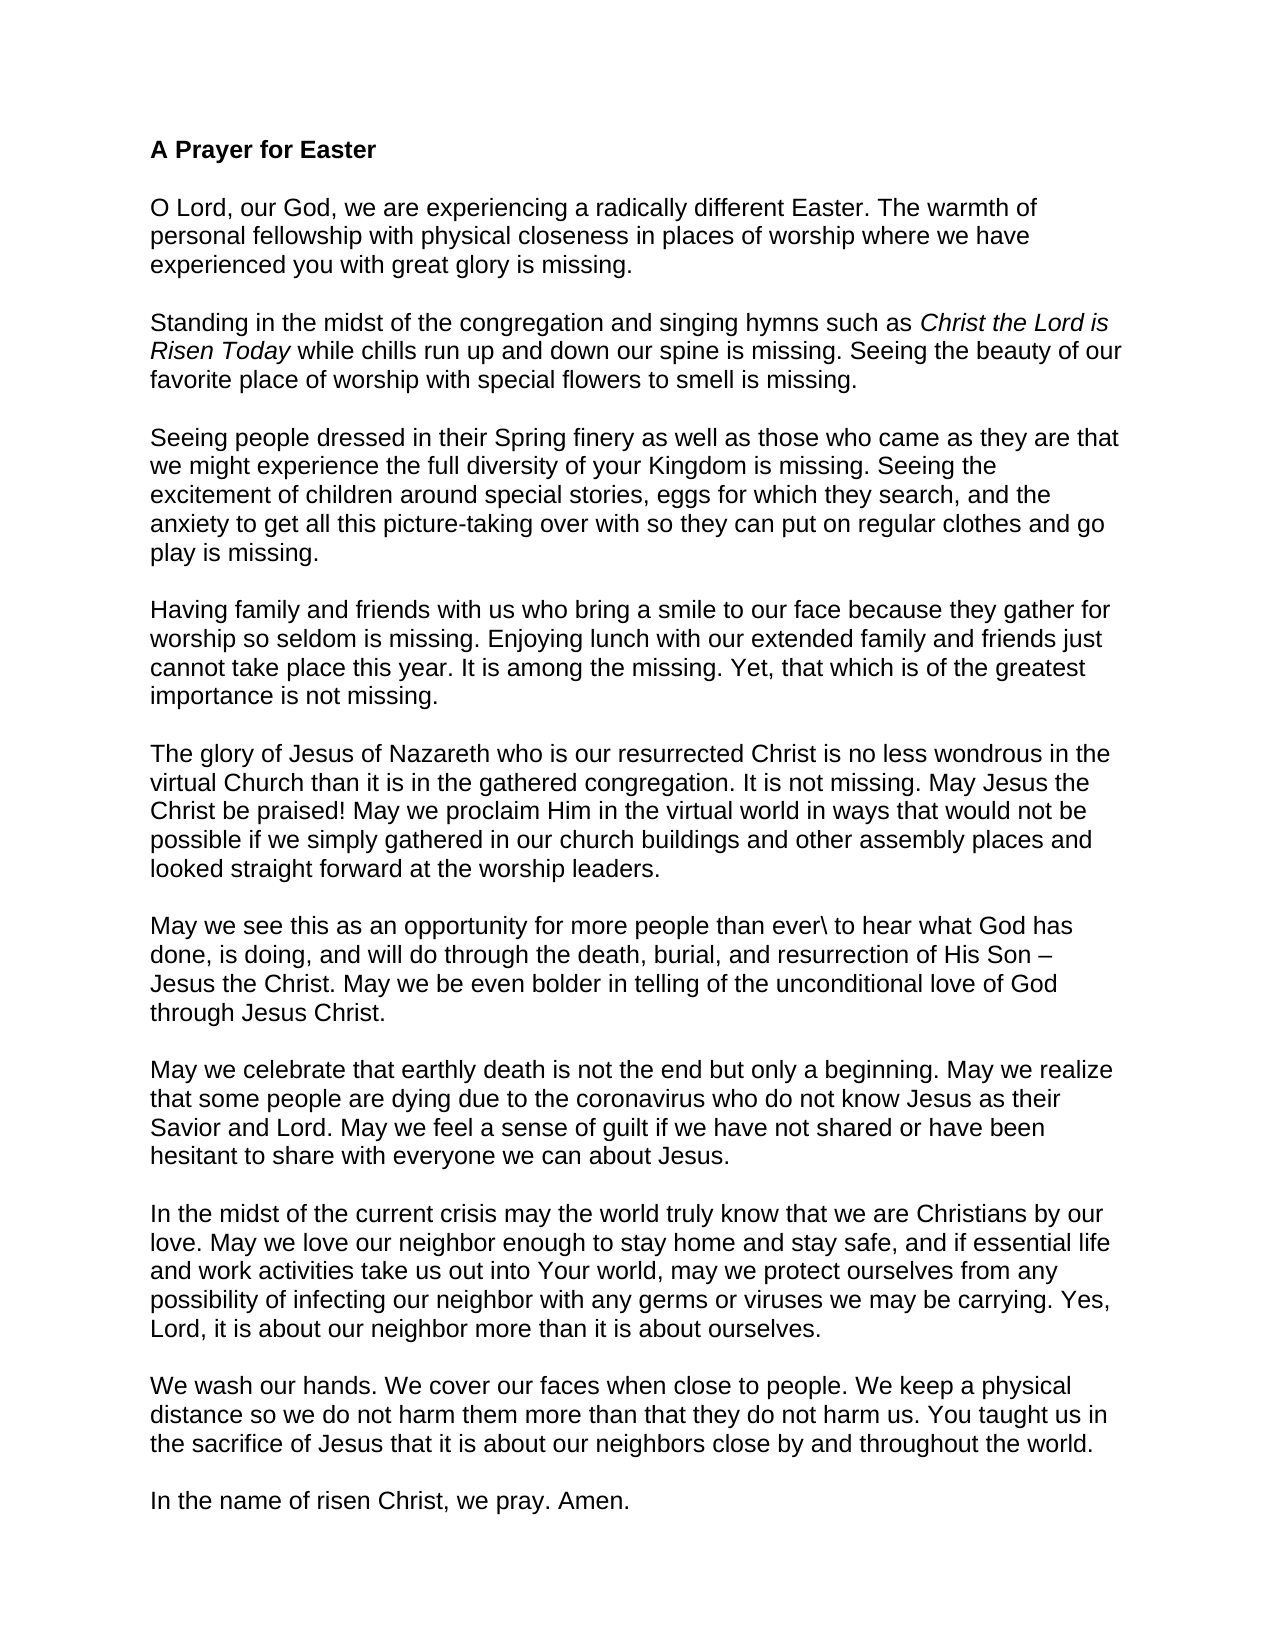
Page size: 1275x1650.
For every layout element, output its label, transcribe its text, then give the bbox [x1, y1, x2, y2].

text May we celebrate that earthly death is not the end but only a beginning. May we realize that some people are dying due to the coronavirus who do not know Jesus as their Savior and Lord. May we feel a sense of guilt if we have not shared or have been hesitant to share with everyone we can about Jesus. [150, 1055, 1125, 1170]
text O Lord, our God, we are experiencing a radically different Easter. The warmth of personal fellowship with physical closeness in places of worship where we have experienced you with great glory is missing. [150, 192, 1125, 279]
text May we see this as an opportunity for more people than ever\ to hear what God has done, is doing, and will do through the death, burial, and resurrection of His Son – Jesus the Christ. May we be even bolder in telling of the unconditional love of God through Jesus Christ. [150, 911, 1125, 1026]
text Standing in the midst of the congregation and singing hymns such as Christ the Lord is Risen Today while chills run up and down our spine is missing. Seeing the beauty of our favorite place of worship with special flowers to smell is missing. [150, 307, 1125, 394]
text Seeing people dressed in their Spring finery as well as those who came as they are that we might experience the full diversity of your Kingdom is missing. Seeing the excitement of children around special stories, eggs for which they search, and the anxiety to get all this picture-taking over with so they can put on regular clothes and go play is missing. [150, 422, 1125, 566]
text The glory of Jesus of Nazareth who is our resurrected Christ is no less wondrous in the virtual Church than it is in the gathered congregation. It is not missing. May Jesus the Christ be praised! May we proclaim Him in the virtual world in ways that would not be possible if we simply gathered in our church buildings and other assembly places and looked straight forward at the worship leaders. [150, 739, 1125, 882]
text We wash our hands. We cover our faces when close to people. We keep a physical distance so we do not harm them more than that they do not harm us. You taught us in the sacrifice of Jesus that it is about our neighbors close by and throughout the world. [150, 1371, 1125, 1457]
text A Prayer for Easter [150, 135, 1125, 164]
text Having family and friends with us who bring a smile to our face because they gather for worship so seldom is missing. Enjoying lunch with our extended family and friends just cannot take place this year. It is among the missing. Yet, that which is of the greatest importance is not missing. [150, 595, 1125, 710]
text In the name of risen Christ, we pray. Amen. [150, 1486, 1125, 1515]
text In the midst of the current crisis may the world truly know that we are Christians by our love. May we love our neighbor enough to stay home and stay safe, and if essential life and work activities take us out into Your world, may we protect ourselves from any possibility of infecting our neighbor with any germs or viruses we may be carrying. Yes, Lord, it is about our neighbor more than it is about ourselves. [150, 1199, 1125, 1342]
